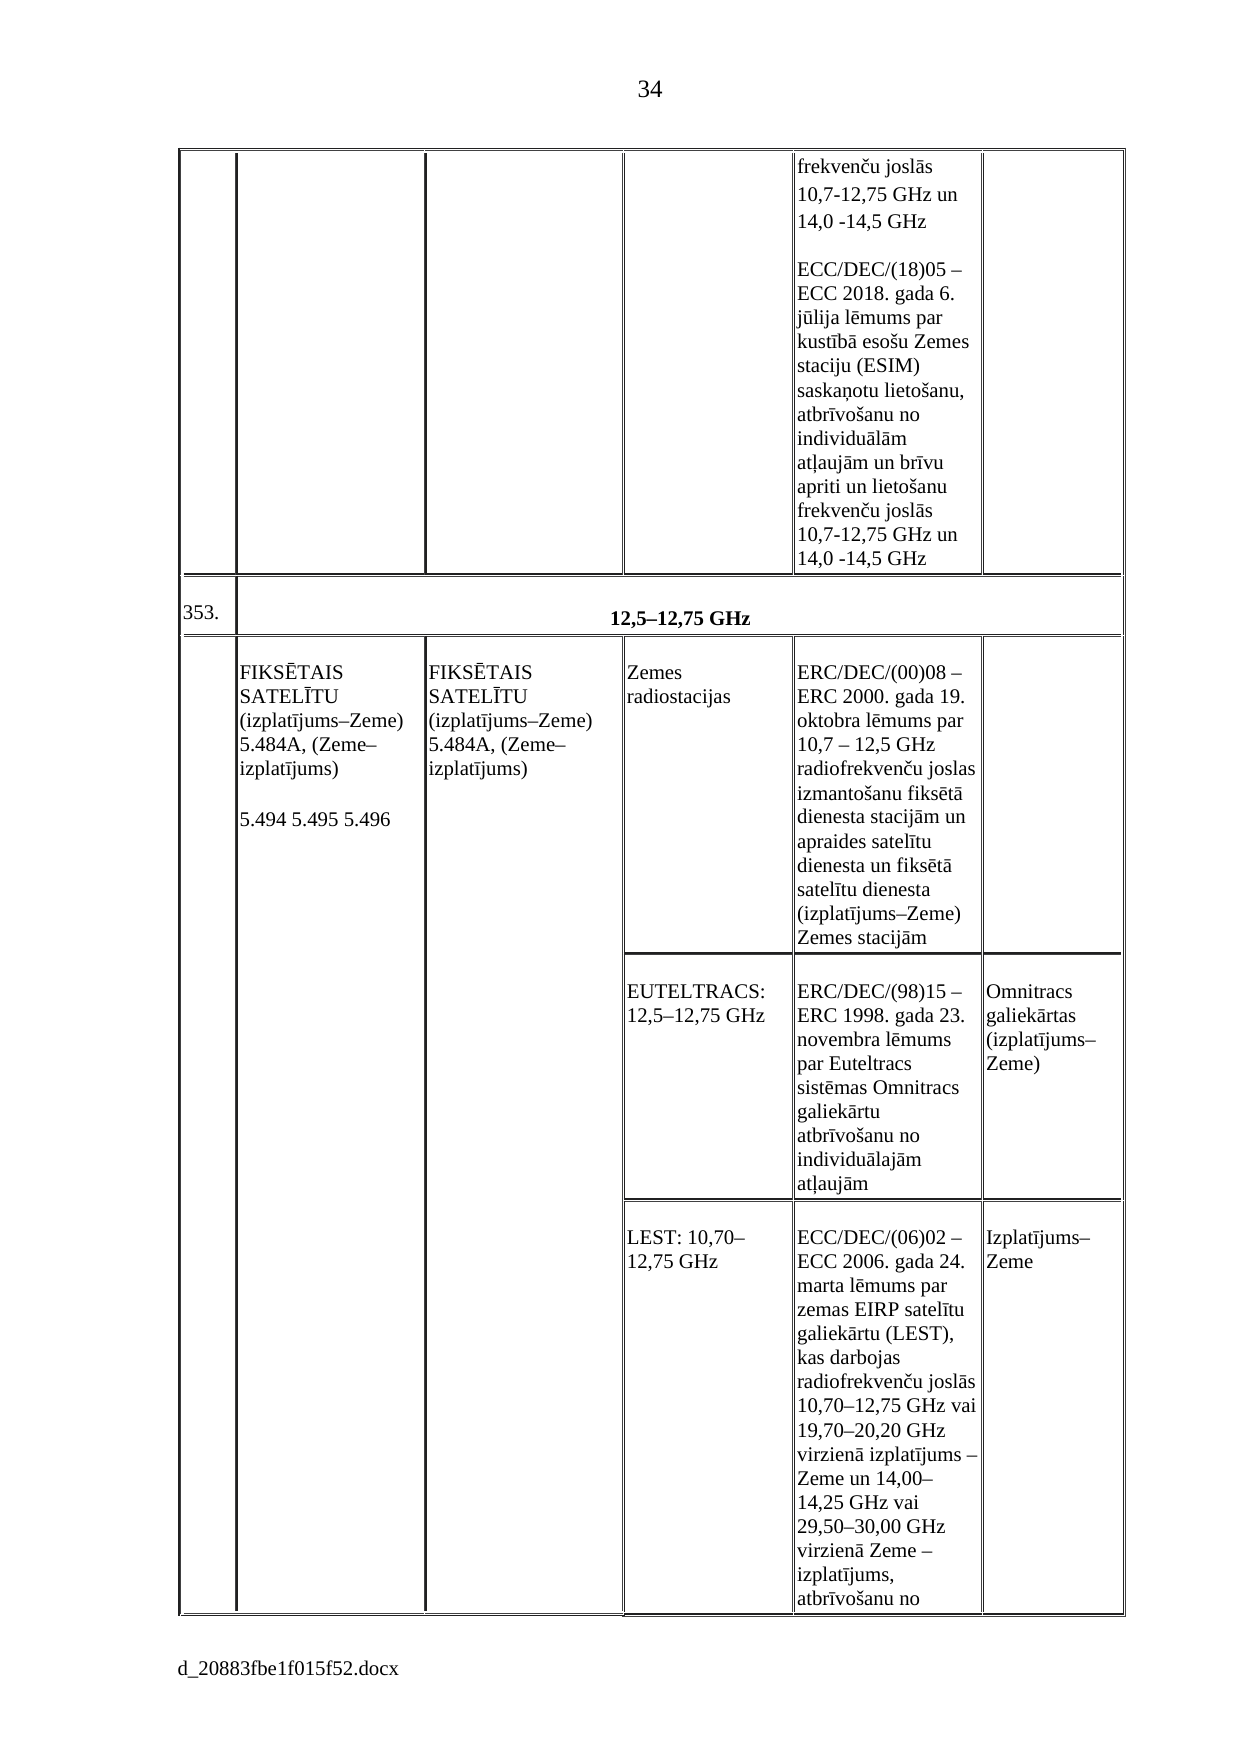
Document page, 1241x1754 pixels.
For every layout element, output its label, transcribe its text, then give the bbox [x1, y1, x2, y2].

table_cell ERC/DEC/(00)08 – ERC 2000. gada 19. oktobra lēmums par 10,7 – 12,5 GHz radiofrekvenču joslas izmantošanu fiksētā dienesta stacijām un apraides satelītu dienesta un fiksētā satelītu dienesta (izplatījums–Zeme) Zemes stacijām [795, 637, 981, 952]
table_cell ERC/DEC/(98)15 – ERC 1998. gada 23. novembra lēmums par Euteltracs sistēmas Omnitracs galiekārtu atbrīvošanu no individuālajām atļaujām [795, 955, 981, 1198]
table_cell Izplatījums-Zeme [983, 151, 1123, 573]
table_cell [624, 1202, 794, 1613]
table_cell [794, 1202, 983, 1613]
table_cell EUTELTRACS: 12,5–12,75 GHz [625, 955, 792, 1198]
table_cell FIKSĒTAIS SATELĪTU (izplatījums–Zeme) 5.484A, (Zeme–izplatījums) 5.494 5.495 5.496 [236, 637, 425, 1613]
table_cell Zemes radiostacijas [625, 637, 792, 952]
table_cell Izplatījums–Zeme [983, 1198, 1123, 1613]
table_cell [984, 634, 1123, 952]
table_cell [794, 151, 983, 573]
table_cell 12,5–12,75 GHz [238, 573, 1123, 633]
table_cell Omnitracs galiekārtas (izplatījums–Zeme) [984, 952, 1123, 1198]
table_cell 353. [181, 573, 235, 633]
table_cell [181, 634, 236, 1613]
table_cell FIKSĒTAIS SATELĪTU (izplatījums–Zeme) 5.484A, (Zeme–izplatījums) [425, 637, 623, 1613]
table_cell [624, 151, 794, 573]
